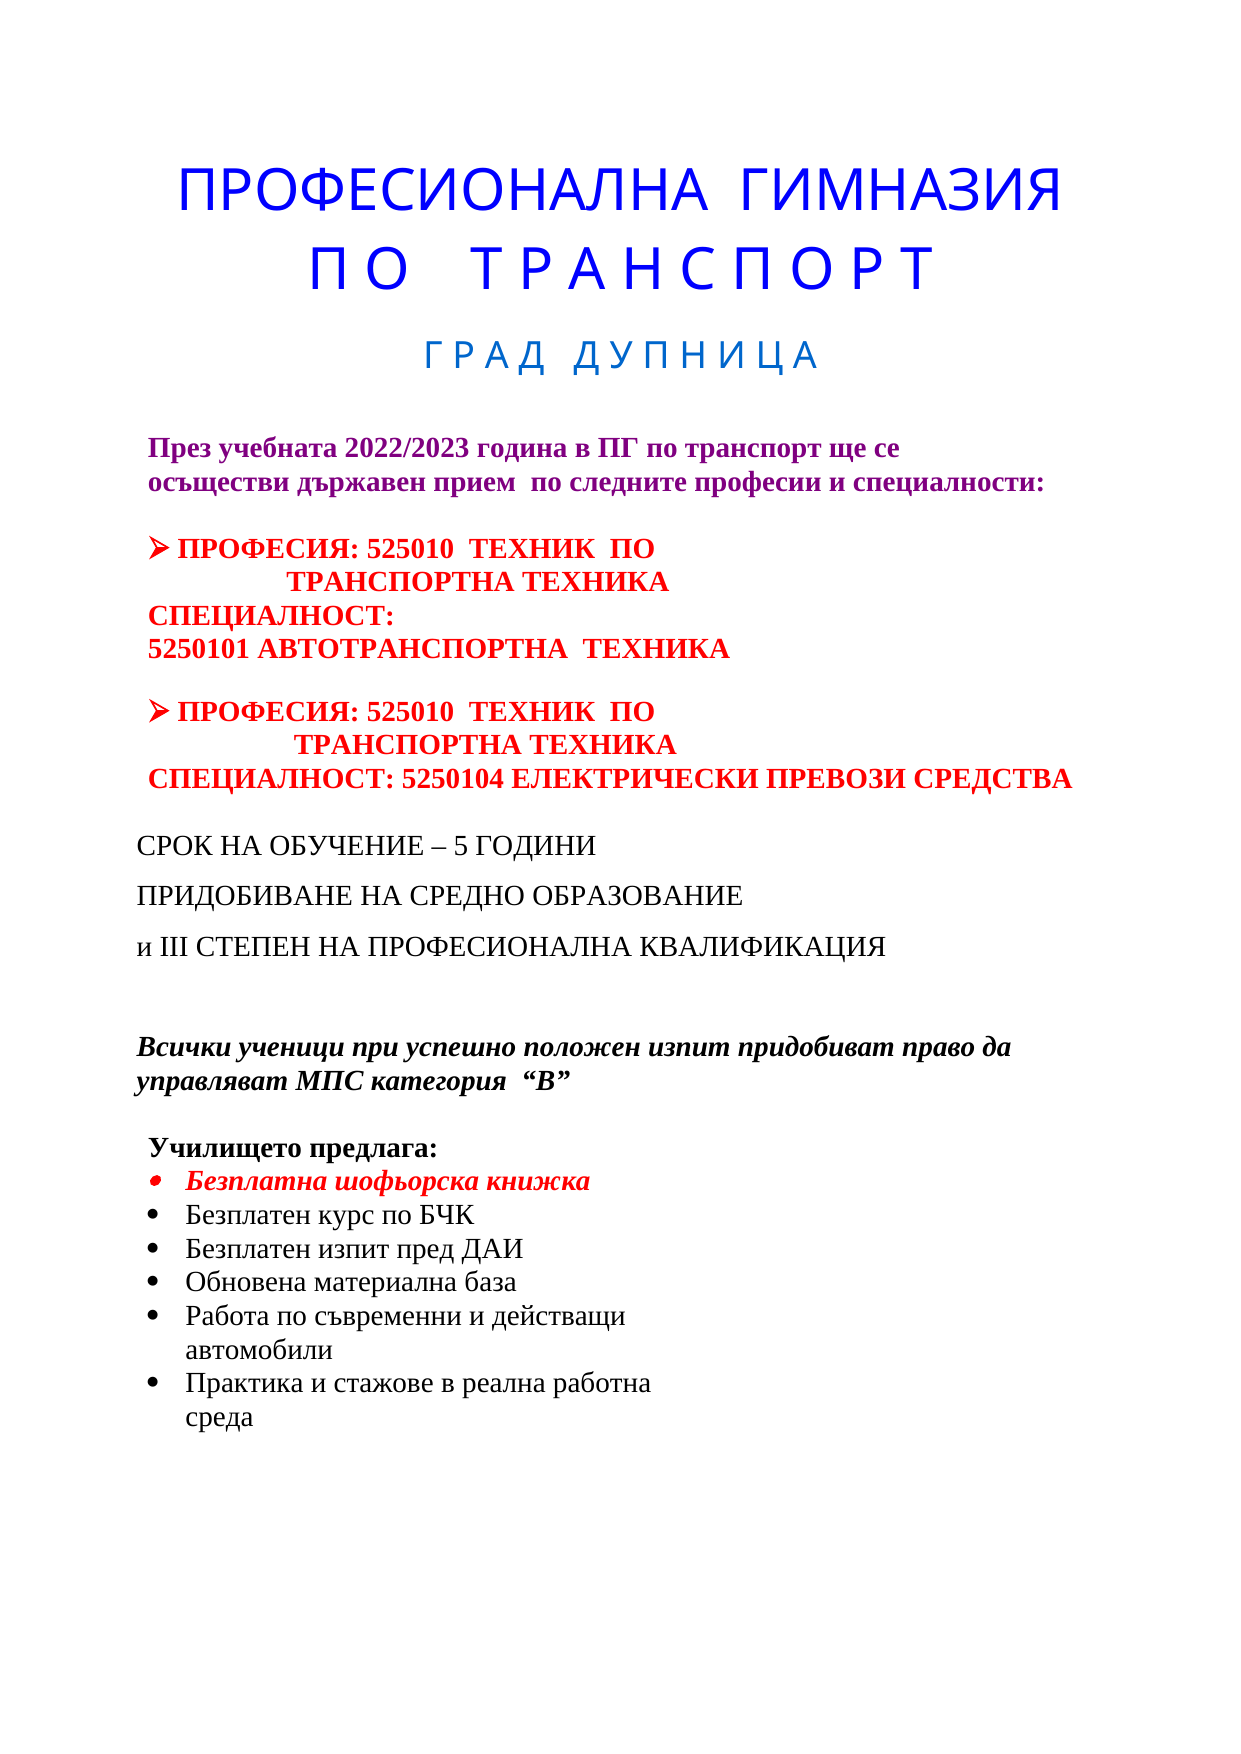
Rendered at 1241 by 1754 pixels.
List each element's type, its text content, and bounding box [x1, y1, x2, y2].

text ТРАНСПОРТНА ТЕХНИКА [148, 564, 1093, 598]
list Практика и стажове в реална работна [148, 1365, 1093, 1399]
text През учебната 2022/2023 година в ПГ по транспорт ще се осъществи държавен прием по следните професии и специалности: [148, 430, 1048, 497]
list Работа по съвременни и действащи [148, 1298, 1093, 1332]
text Г Р А Д Д У П Н И Ц А [148, 328, 1093, 379]
text Училището предлага: [148, 1130, 1093, 1163]
text среда [185, 1399, 1093, 1432]
list ПРОФЕСИЯ: 525010 ТЕХНИК ПО [148, 531, 1093, 564]
text 5250101 АВТОТРАНСПОРТНА ТЕХНИКА [148, 632, 1093, 665]
list Безплатна шофьорска книжка [148, 1163, 1093, 1197]
list Обновена материална база [148, 1264, 1093, 1298]
text ТРАНСПОРТНА ТЕХНИКА [148, 727, 1093, 761]
text СПЕЦИАЛНОСТ: 5250104 ЕЛЕКТРИЧЕСКИ ПРЕВОЗИ СРЕДСТВА [148, 761, 1093, 794]
text ПРИДОБИВАНЕ НА СРЕДНО ОБРАЗОВАНИЕ [136, 878, 1098, 912]
text Всички ученици при успешно положен изпит придобиват право да управляват МПС категория “В” [136, 1029, 1093, 1096]
text и ІІI СТЕПЕН НА ПРОФЕСИОНАЛНА КВАЛИФИКАЦИЯ [136, 929, 1098, 962]
text П О Т Р А Н С П О Р Т [148, 227, 1093, 307]
text СРОК НА ОБУЧЕНИЕ – 5 ГОДИНИ [136, 828, 1098, 862]
text СПЕЦИАЛНОСТ: [148, 598, 1093, 632]
list ПРОФЕСИЯ: 525010 ТЕХНИК ПО [148, 694, 1093, 727]
text ПРОФЕСИОНАЛНА ГИМНАЗИЯ [148, 148, 1093, 227]
list Безплатен изпит пред ДАИ [148, 1231, 1093, 1264]
text автомобили [185, 1332, 1093, 1365]
list Безплатен курс по БЧК [148, 1197, 1093, 1231]
